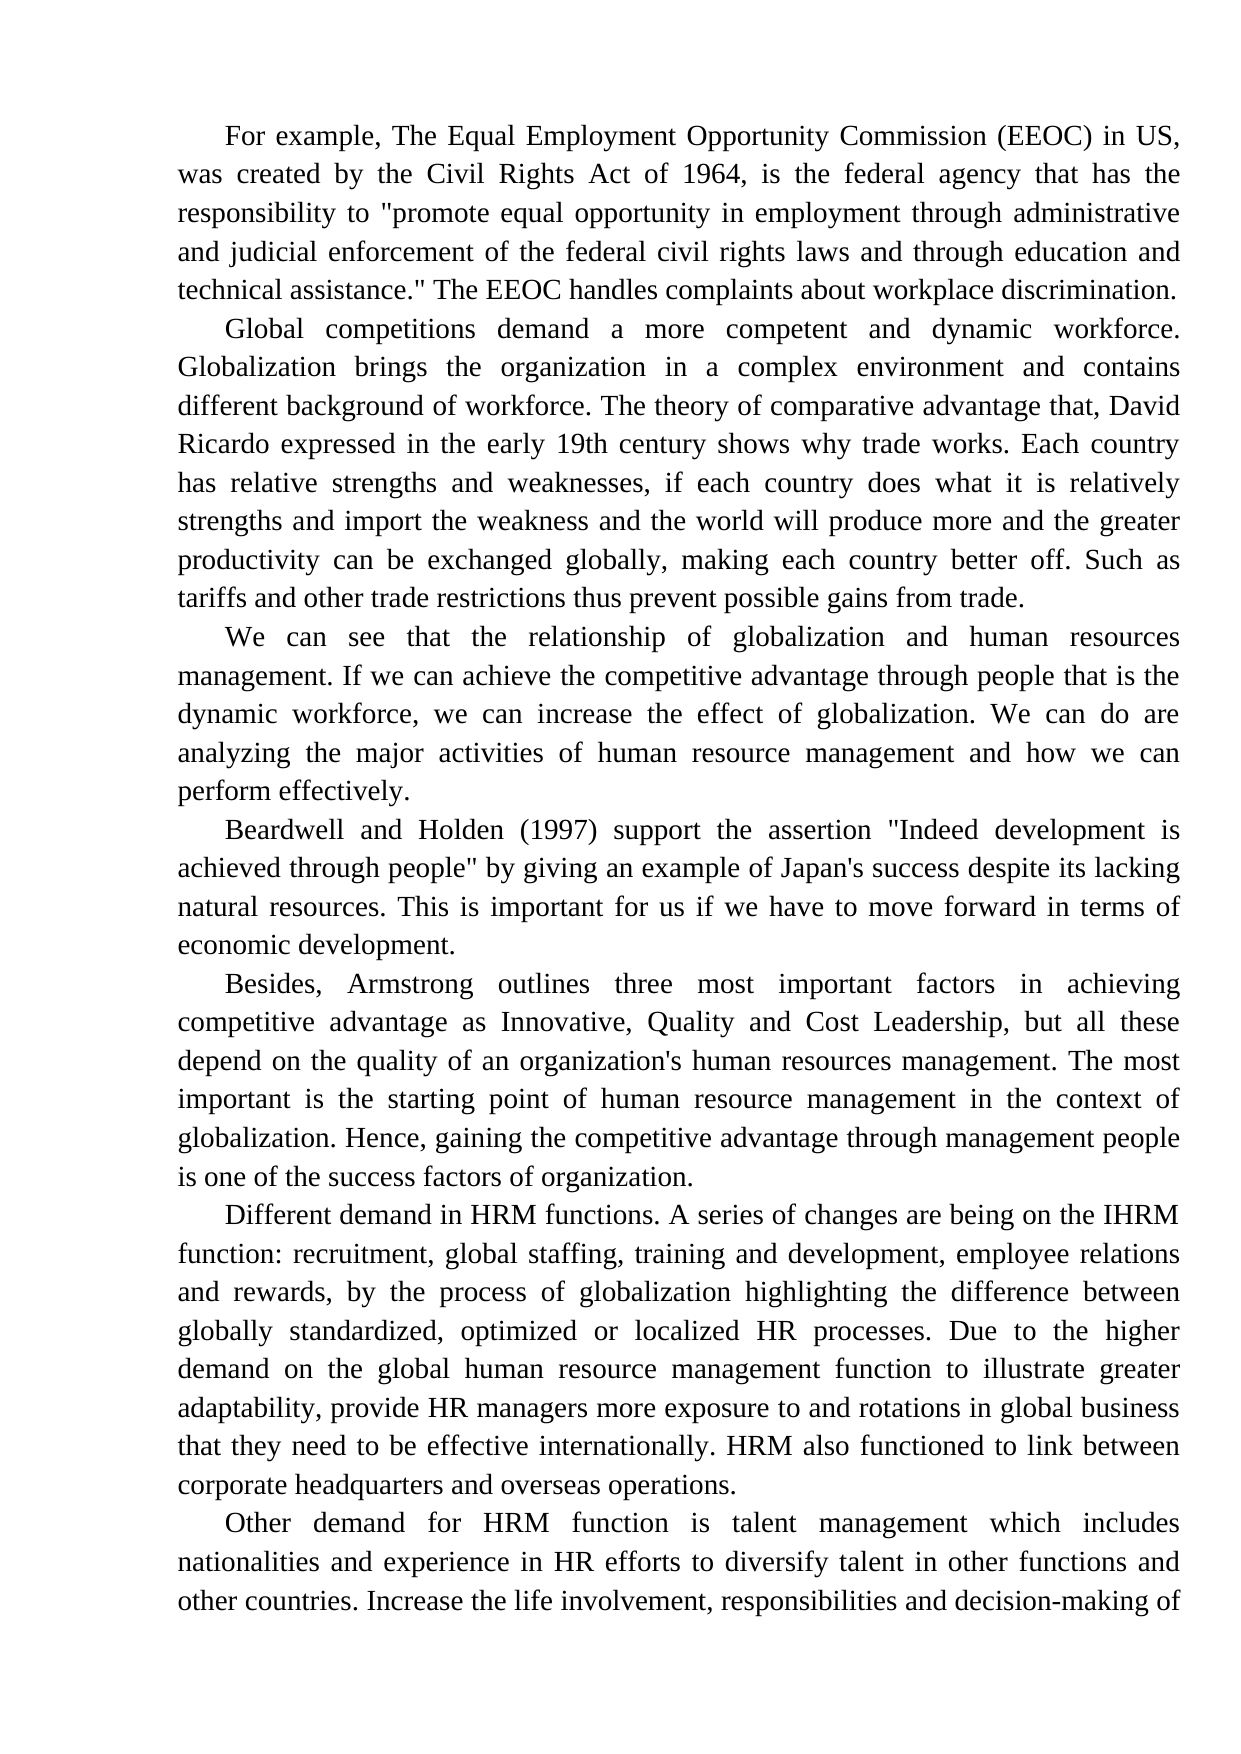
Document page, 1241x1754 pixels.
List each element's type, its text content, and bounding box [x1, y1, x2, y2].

text Besides, Armstrong outlines three most important factors in achieving competitive advantage as Innovative, Quality and Cost Leadership, but all these depend on the quality of an organization's human resources management. The most important is the starting point of human resource management in the context of globalization. Hence, gaining the competitive advantage through management people is one of the success factors of organization. [177, 966, 1181, 1192]
text For example, The Equal Employment Opportunity Commission (EEOC) in US, was created by the Civil Rights Act of 1964, is the federal agency that has the responsibility to "promote equal opportunity in employment through administrative and judicial enforcement of the federal civil rights laws and through education and technical assistance." The EEOC handles complaints about workplace discrimination. [177, 118, 1181, 306]
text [177, 1506, 1181, 1616]
text We can see that the relationship of globalization and human resources management. If we can achieve the competitive advantage through people that is the dynamic workforce, we can increase the effect of globalization. We can do are analyzing the major activities of human resource management and how we can perform effectively. [177, 619, 1181, 807]
text Beardwell and Holden (1997) support the assertion "Indeed development is achieved through people" by giving an example of Japan's success despite its lacking natural resources. This is important for us if we have to move forward in terms of economic development. [177, 812, 1181, 961]
text Global competitions demand a more competent and dynamic workforce. Globalization brings the organization in a complex environment and contains different background of workforce. The theory of comparative advantage that, David Ricardo expressed in the early 19th century shows why trade works. Each country has relative strengths and weaknesses, if each country does what it is relatively strengths and import the weakness and the world will produce more and the greater productivity can be exchanged globally, making each country better off. Such as tariffs and other trade restrictions thus prevent possible gains from trade. [177, 311, 1181, 614]
text Different demand in HRM functions. A series of changes are being on the IHRM function: recruitment, global staffing, training and development, employee relations and rewards, by the process of globalization highlighting the difference between globally standardized, optimized or localized HR processes. Due to the higher demand on the global human resource management function to illustrate greater adaptability, provide HR managers more exposure to and rotations in global business that they need to be effective internationally. HRM also functioned to link between corporate headquarters and overseas operations. [177, 1197, 1181, 1501]
